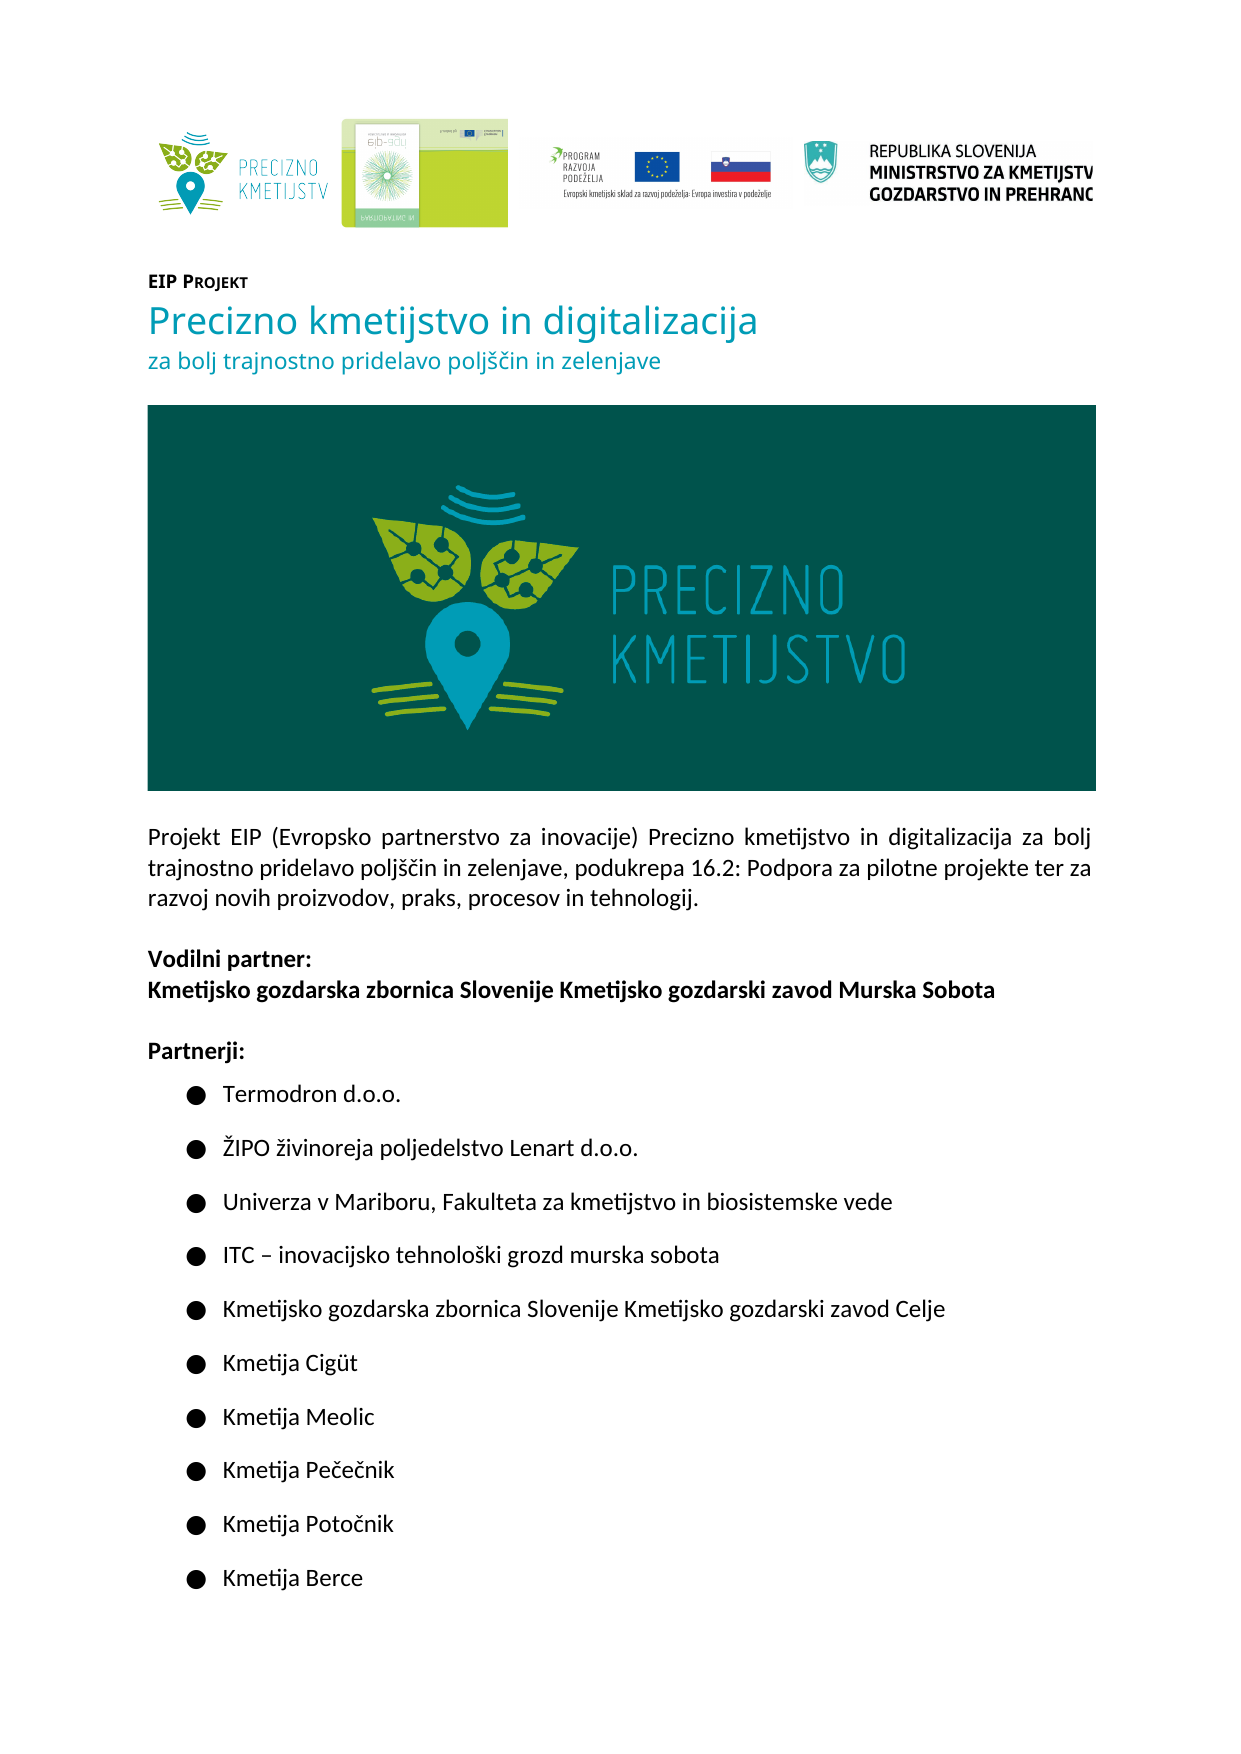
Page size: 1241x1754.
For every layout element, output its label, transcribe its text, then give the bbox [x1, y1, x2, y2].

list Termodron d.o.o. [185, 1066, 1093, 1117]
picture [339, 117, 508, 229]
text za bolj trajnostno pridelavo poljščin in zelenjave [148, 345, 1093, 376]
picture [147, 405, 1096, 791]
list Kmetija Berce [185, 1549, 1093, 1601]
list Kmetija Pečečnik [185, 1442, 1093, 1493]
picture [804, 141, 1093, 206]
text EIP Projekt [148, 269, 1093, 294]
text Kmetijsko gozdarska zbornica Slovenije Kmetijsko gozdarski zavod Murska Sobota [148, 974, 1093, 1005]
list ITC – inovacijsko tehnološki grozd murska sobota [185, 1227, 1093, 1278]
list ŽIPO živinoreja poljedelstvo Lenart d.o.o. [185, 1119, 1093, 1171]
text Partnerji: [148, 1035, 1093, 1066]
text Projekt EIP (Evropsko partnerstvo za inovacije) Precizno kmetijstvo in digitalizacija za bolj trajnostno pridelavo poljščin in zelenjave, podukrepa 16.2: Podpora za pilotne projekte ter za razvoj novih proizvodov, praks, procesov in tehnologij. [148, 822, 1093, 913]
list Kmetija Potočnik [185, 1496, 1093, 1547]
text Precizno kmetijstvo in digitalizacija [148, 294, 1093, 345]
list Kmetija Meolic [185, 1388, 1093, 1439]
list Univerza v Mariboru, Fakulteta za kmetijstvo in biosistemske vede [185, 1173, 1093, 1224]
picture [158, 132, 329, 215]
list Kmetijsko gozdarska zbornica Slovenije Kmetijsko gozdarski zavod Celje [185, 1281, 1093, 1332]
text Vodilni partner: [148, 944, 1093, 974]
list Kmetija Cigüt [185, 1334, 1093, 1386]
picture [519, 137, 793, 209]
